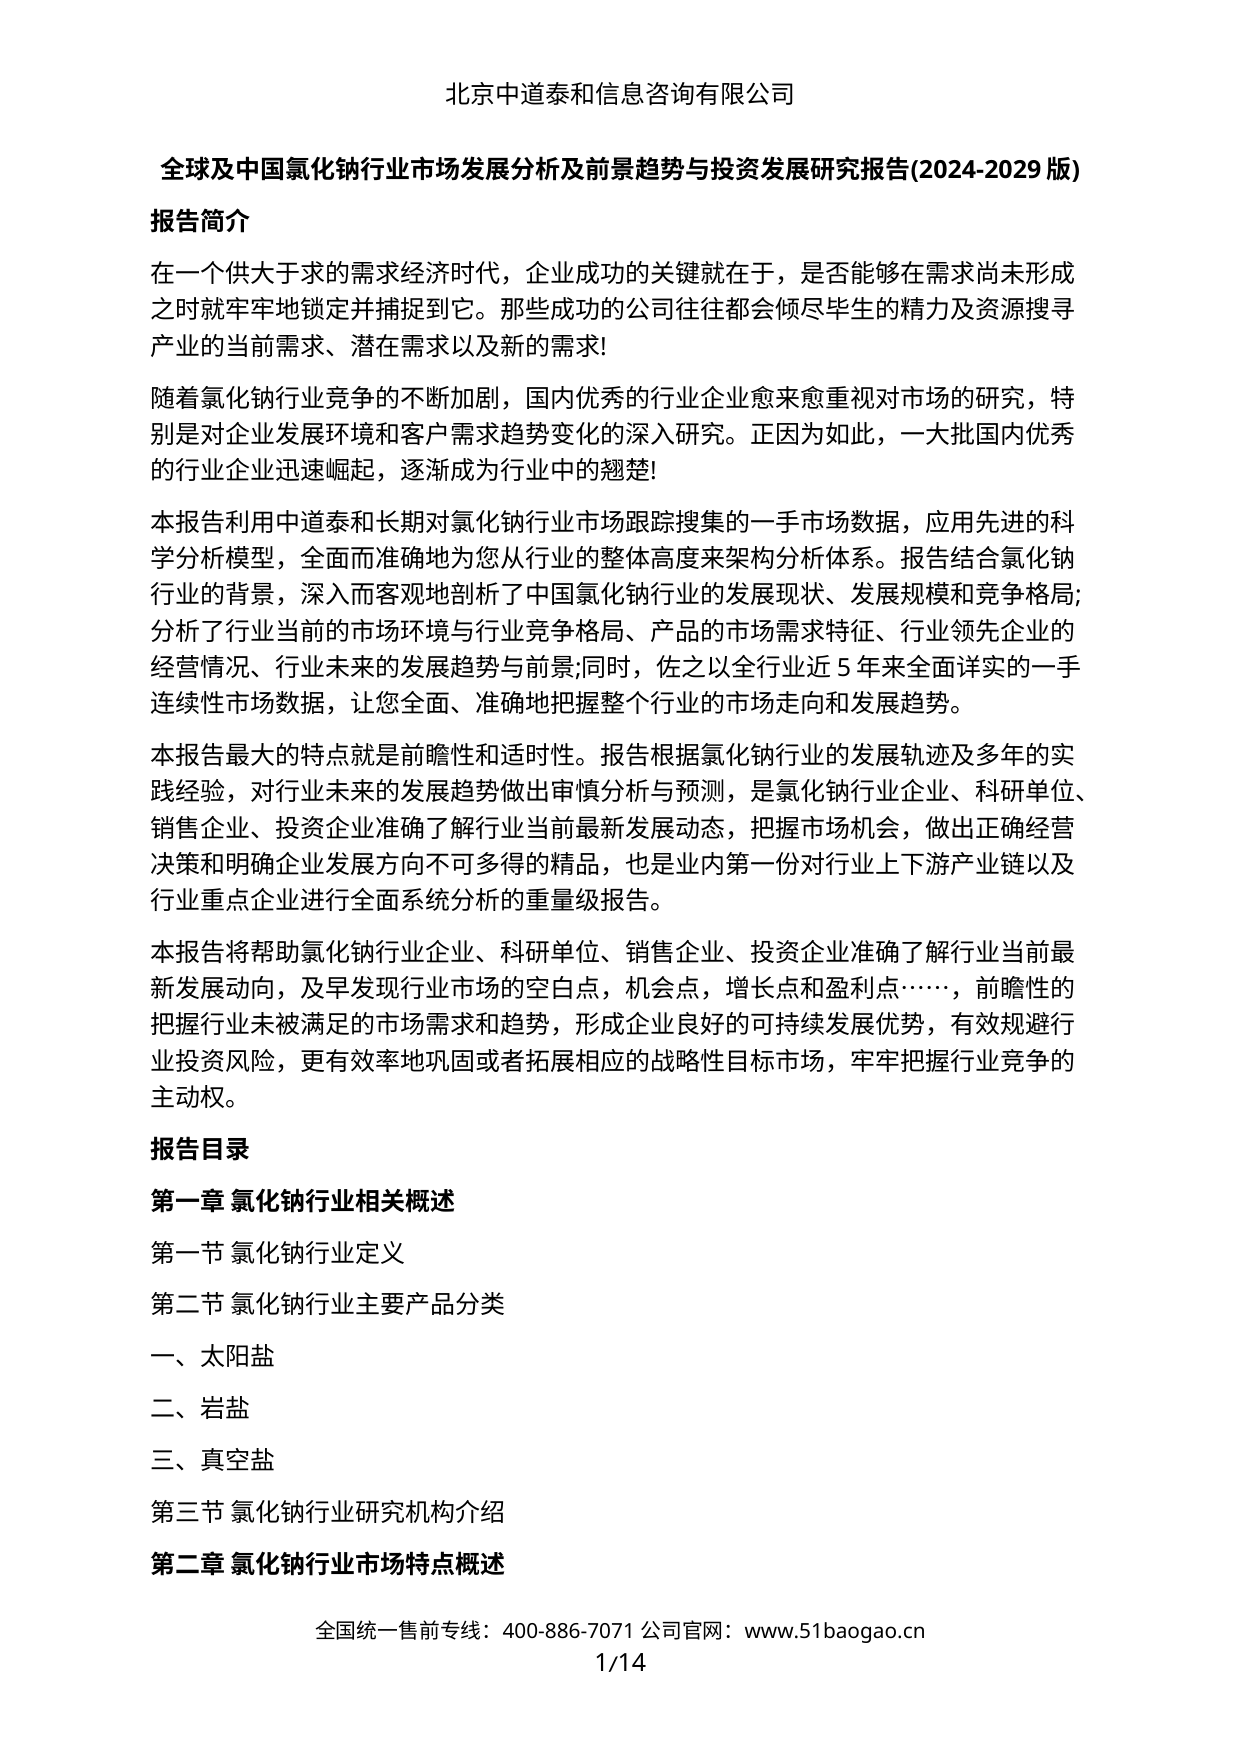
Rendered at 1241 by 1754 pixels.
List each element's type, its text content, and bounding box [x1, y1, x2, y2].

text 第三节 氯化钠行业研究机构介绍 [150, 1492, 1090, 1529]
text 报告简介 [150, 202, 1090, 238]
text 第二节 氯化钠行业主要产品分类 [150, 1285, 1090, 1321]
text 本报告利用中道泰和长期对氯化钠行业市场跟踪搜集的一手市场数据，应用先进的科学分析模型，全面而准确地为您从行业的整体高度来架构分析体系。报告结合氯化钠行业的背景，深入而客观地剖析了中国氯化钠行业的发展现状、发展规模和竞争格局;分析了行业当前的市场环境与行业竞争格局、产品的市场需求特征、行业领先企业的经营情况、行业未来的发展趋势与前景;同时，佐之以全行业近5年来全面详实的一手连续性市场数据，让您全面、准确地把握整个行业的市场走向和发展趋势。 [150, 502, 1090, 720]
text 报告目录 [150, 1129, 1090, 1166]
text 第一节 氯化钠行业定义 [150, 1233, 1090, 1269]
text 本报告最大的特点就是前瞻性和适时性。报告根据氯化钠行业的发展轨迹及多年的实践经验，对行业未来的发展趋势做出审慎分析与预测，是氯化钠行业企业、科研单位、销售企业、投资企业准确了解行业当前最新发展动态，把握市场机会，做出正确经营决策和明确企业发展方向不可多得的精品，也是业内第一份对行业上下游产业链以及行业重点企业进行全面系统分析的重量级报告。 [150, 736, 1090, 917]
text 在一个供大于求的需求经济时代，企业成功的关键就在于，是否能够在需求尚未形成之时就牢牢地锁定并捕捉到它。那些成功的公司往往都会倾尽毕生的精力及资源搜寻产业的当前需求、潜在需求以及新的需求! [150, 254, 1090, 362]
text 全球及中国氯化钠行业市场发展分析及前景趋势与投资发展研究报告(2024-2029版) [150, 150, 1090, 186]
text 随着氯化钠行业竞争的不断加剧，国内优秀的行业企业愈来愈重视对市场的研究，特别是对企业发展环境和客户需求趋势变化的深入研究。正因为如此，一大批国内优秀的行业企业迅速崛起，逐渐成为行业中的翘楚! [150, 378, 1090, 487]
text 三、真空盐 [150, 1441, 1090, 1477]
text 一、太阳盐 [150, 1337, 1090, 1373]
text 二、岩盐 [150, 1389, 1090, 1425]
text 本报告将帮助氯化钠行业企业、科研单位、销售企业、投资企业准确了解行业当前最新发展动向，及早发现行业市场的空白点，机会点，增长点和盈利点……，前瞻性的把握行业未被满足的市场需求和趋势，形成企业良好的可持续发展优势，有效规避行业投资风险，更有效率地巩固或者拓展相应的战略性目标市场，牢牢把握行业竞争的主动权。 [150, 932, 1090, 1114]
text 第二章 氯化钠行业市场特点概述 [150, 1544, 1090, 1581]
text 第一章 氯化钠行业相关概述 [150, 1181, 1090, 1217]
